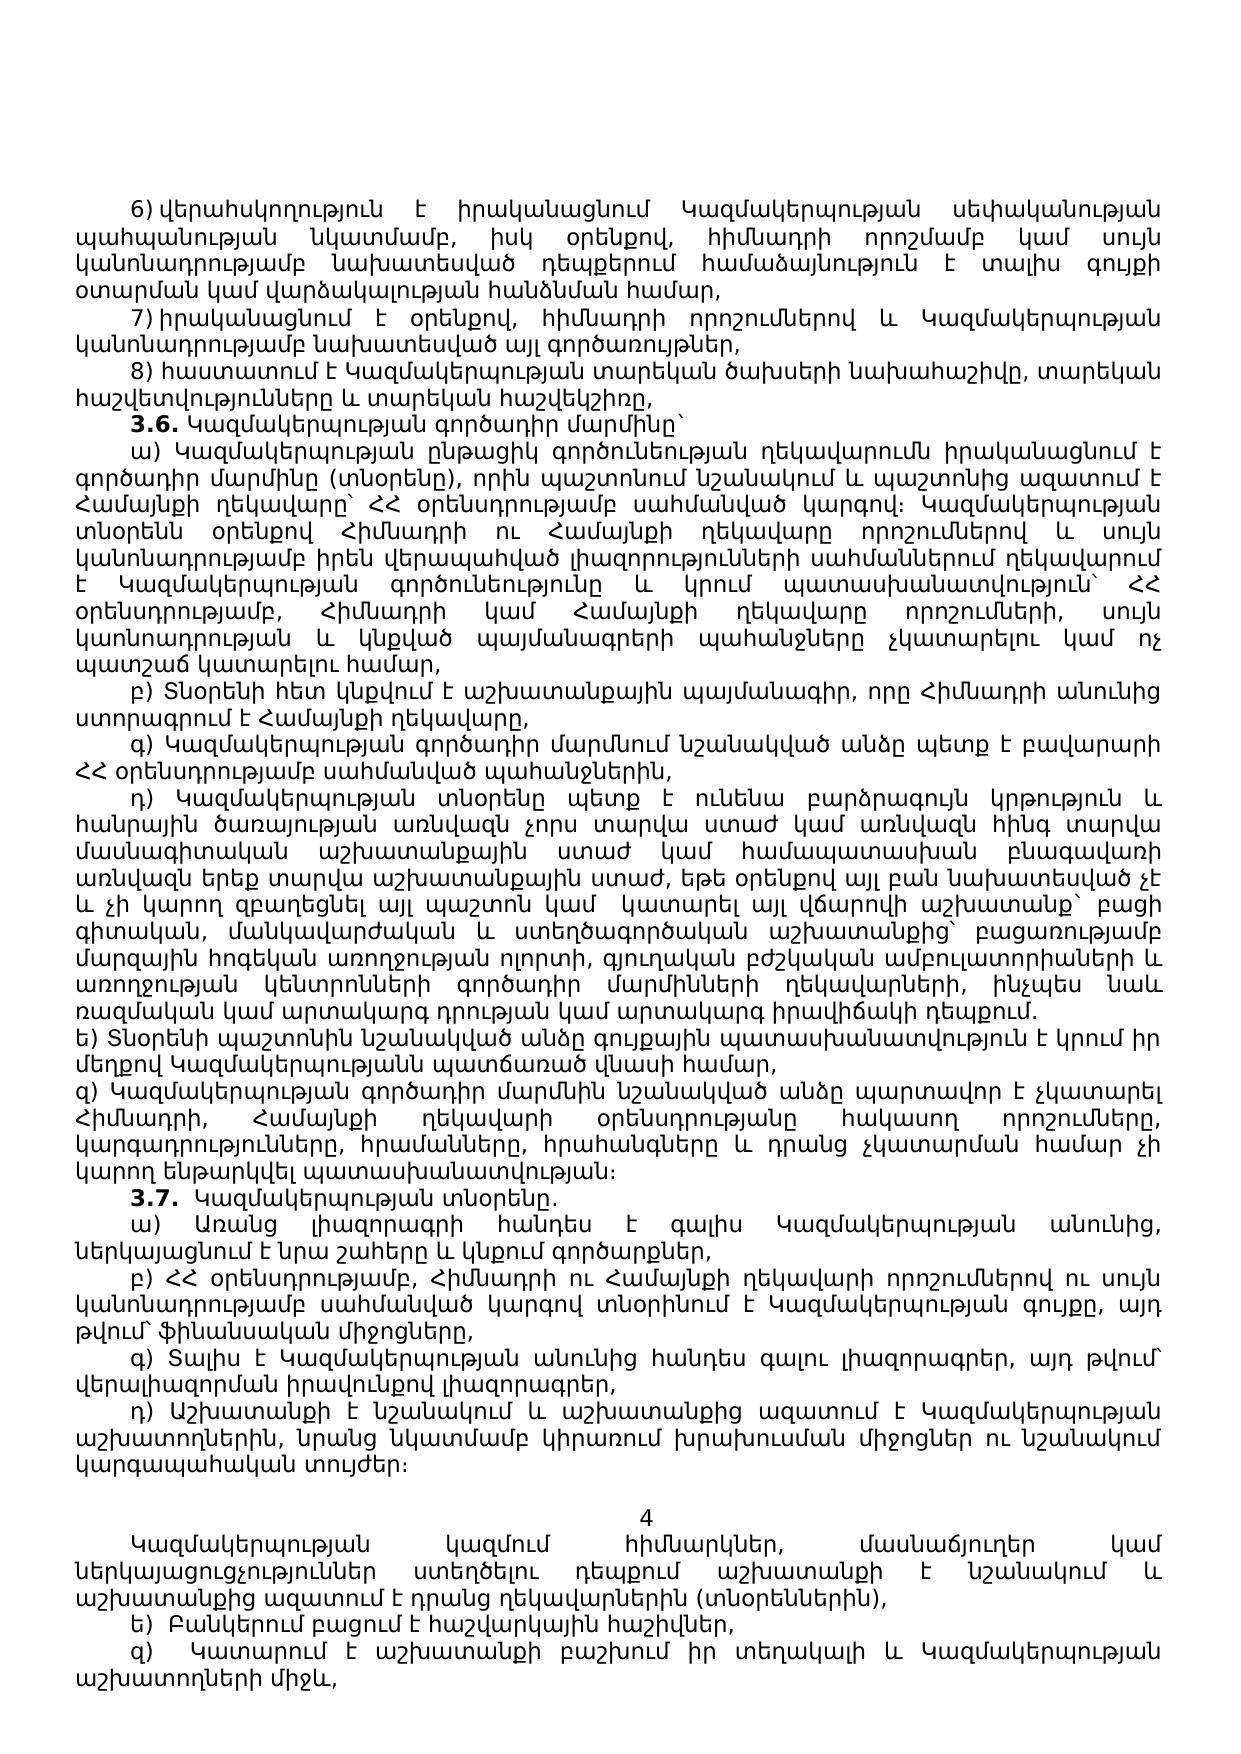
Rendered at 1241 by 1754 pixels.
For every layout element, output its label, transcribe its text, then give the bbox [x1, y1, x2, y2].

text գ) Տալիս է Կազմակերպության անունից հանդես գալու լիազորագրեր, այդ թվում՝ վերալիազորման իրավունքով լիազորագրեր, [75, 1345, 1163, 1398]
text 8) հաստատում է Կազմակերպության տարեկան ծախսերի նախահաշիվը, տարեկան հաշվետվությունները և տարեկան հաշվեկշիռը, [75, 358, 1163, 412]
text ե) Տնօրենի պաշտոնին նշանակված անձը գույքային պատասխանատվություն է կրում իր մեղքով Կազմակերպությանն պատճառած վնասի համար, [75, 1025, 1163, 1078]
text գ) Կազմակերպության գործադիր մարմնում նշանակված անձը պետք է բավարարի ՀՀ օրենսդրությամբ սահմանված պահանջներին, [75, 732, 1163, 785]
text զ) Կազմակերպության գործադիր մարմնին նշանակված անձը պարտավոր է չկատարել Հիմնադրի, Համայնքի ղեկավարի օրենսդրությանը հակասող որոշումները, կարգադրությունները, հրամանները, հրահանգները և դրանց չկատարման համար չի կարող ենթարկվել պատասխանատվության։ [75, 1078, 1163, 1185]
text դ) Աշխատանքի է նշանակում և աշխատանքից ազատում է Կազմակերպության աշխատողներին, նրանց նկատմամբ կիրառում խրախուսման միջոցներ ու նշանակում կարգապահական տույժեր։ [75, 1398, 1163, 1478]
text 3.7. Կազմակերպության տնօրենը. [75, 1185, 1163, 1212]
text Կազմակերպության կազմում հիմնարկներ, մասնաճյուղեր կամ ներկայացուցչություններ ստեղծելու դեպքում աշխատանքի է նշանակում և աշխատանքից ազատում է դրանց ղեկավարներին (տնօրեններին), [75, 1532, 1163, 1612]
text ա) Կազմակերպության ընթացիկ գործունեության ղեկավարումն իրականացնում է գործադիր մարմինը (տնօրենը), որին պաշտոնում նշանակում և պաշտոնից ազատում է Համայնքի ղեկավարը՝ ՀՀ օրենսդրությամբ սահմանված կարգով։ Կազմակերպության տնօրենն օրենքով Հիմնադրի ու Համայնքի ղեկավարը որոշումներով և սույն կանոնադրությամբ իրեն վերապահված լիազորությունների սահմաններում ղեկավարում է Կազմակերպության գործունեությունը և կրում պատասխանատվություն՝ ՀՀ օրենսդրությամբ, Հիմնադրի կամ Համայնքի ղեկավարը որոշումների, սույն կաոնոադրության և կնքված պայմանագրերի պահանջները չկատարելու կամ ոչ պատշաճ կատարելու համար, [75, 438, 1163, 678]
text բ) Տնօրենի հետ կնքվում է աշխատանքային պայմանագիր, որը Հիմնադրի անունից ստորագրում է Համայնքի ղեկավարը, [75, 678, 1163, 732]
text 3.6. Կազմակերպության գործադիր մարմինը` [75, 412, 1163, 438]
text դ) Կազմակերպության տնօրենը պետք է ունենա բարձրագույն կրթություն և հանրային ծառայության առնվազն չորս տարվա ստաժ կամ առնվազն հինգ տարվա մասնագիտական աշխատանքային ստաժ կամ համապատասխան բնագավառի առնվազն երեք տարվա աշխատանքային ստաժ, եթե օրենքով այլ բան նախատեսված չէ և չի կարող զբաղեցնել այլ պաշտոն կամ կատարել այլ վճարովի աշխատանք` բացի գիտական, մանկավարժական և ստեղծագործական աշխատանքից՝ բացառությամբ մարզային հոգեկան առողջության ոլորտի, գյուղական բժշկական ամբուլատորիաների և առողջության կենտրոնների գործադիր մարմինների ղեկավարների, ինչպես նաև ռազմական կամ արտակարգ դրության կամ արտակարգ իրավիճակի դեպքում. [75, 892, 1163, 1025]
text 7) իրականացնում է օրենքով, հիմնադրի որոշումներով և Կազմակերպության կանոնադրությամբ նախատեսված այլ գործառույթներ, [75, 304, 1163, 358]
text 6) վերահսկողություն է իրականացնում Կազմակերպության սեփականության պահպանության նկատմամբ, իսկ օրենքով, հիմնադրի որոշմամբ կամ սույն կանոնադրությամբ նախատեսված դեպքերում համաձայնություն է տալիս գույքի օտարման կամ վարձակալության հանձնման համար, [75, 196, 1163, 304]
text 4 [75, 1505, 1163, 1532]
text զ) Կատարում է աշխատանքի բաշխում իր տեղակալի և Կազմակերպության աշխատողների միջև, [75, 1638, 1163, 1692]
text ա) Առանց լիազորագրի հանդես է գալիս Կազմակերպության անունից, ներկայացնում է նրա շահերը և կնքում գործարքներ, [75, 1212, 1163, 1265]
text ե) Բանկերում բացում է հաշվարկային հաշիվներ, [75, 1612, 1163, 1638]
text բ) ՀՀ օրենսդրությամբ, Հիմնադրի ու Համայնքի ղեկավարի որոշումներով ու սույն կանոնադրությամբ սահմանված կարգով տնօրինում է Կազմակերպության գույքը, այդ թվում՝ ֆինանսական միջոցները, [75, 1265, 1163, 1345]
